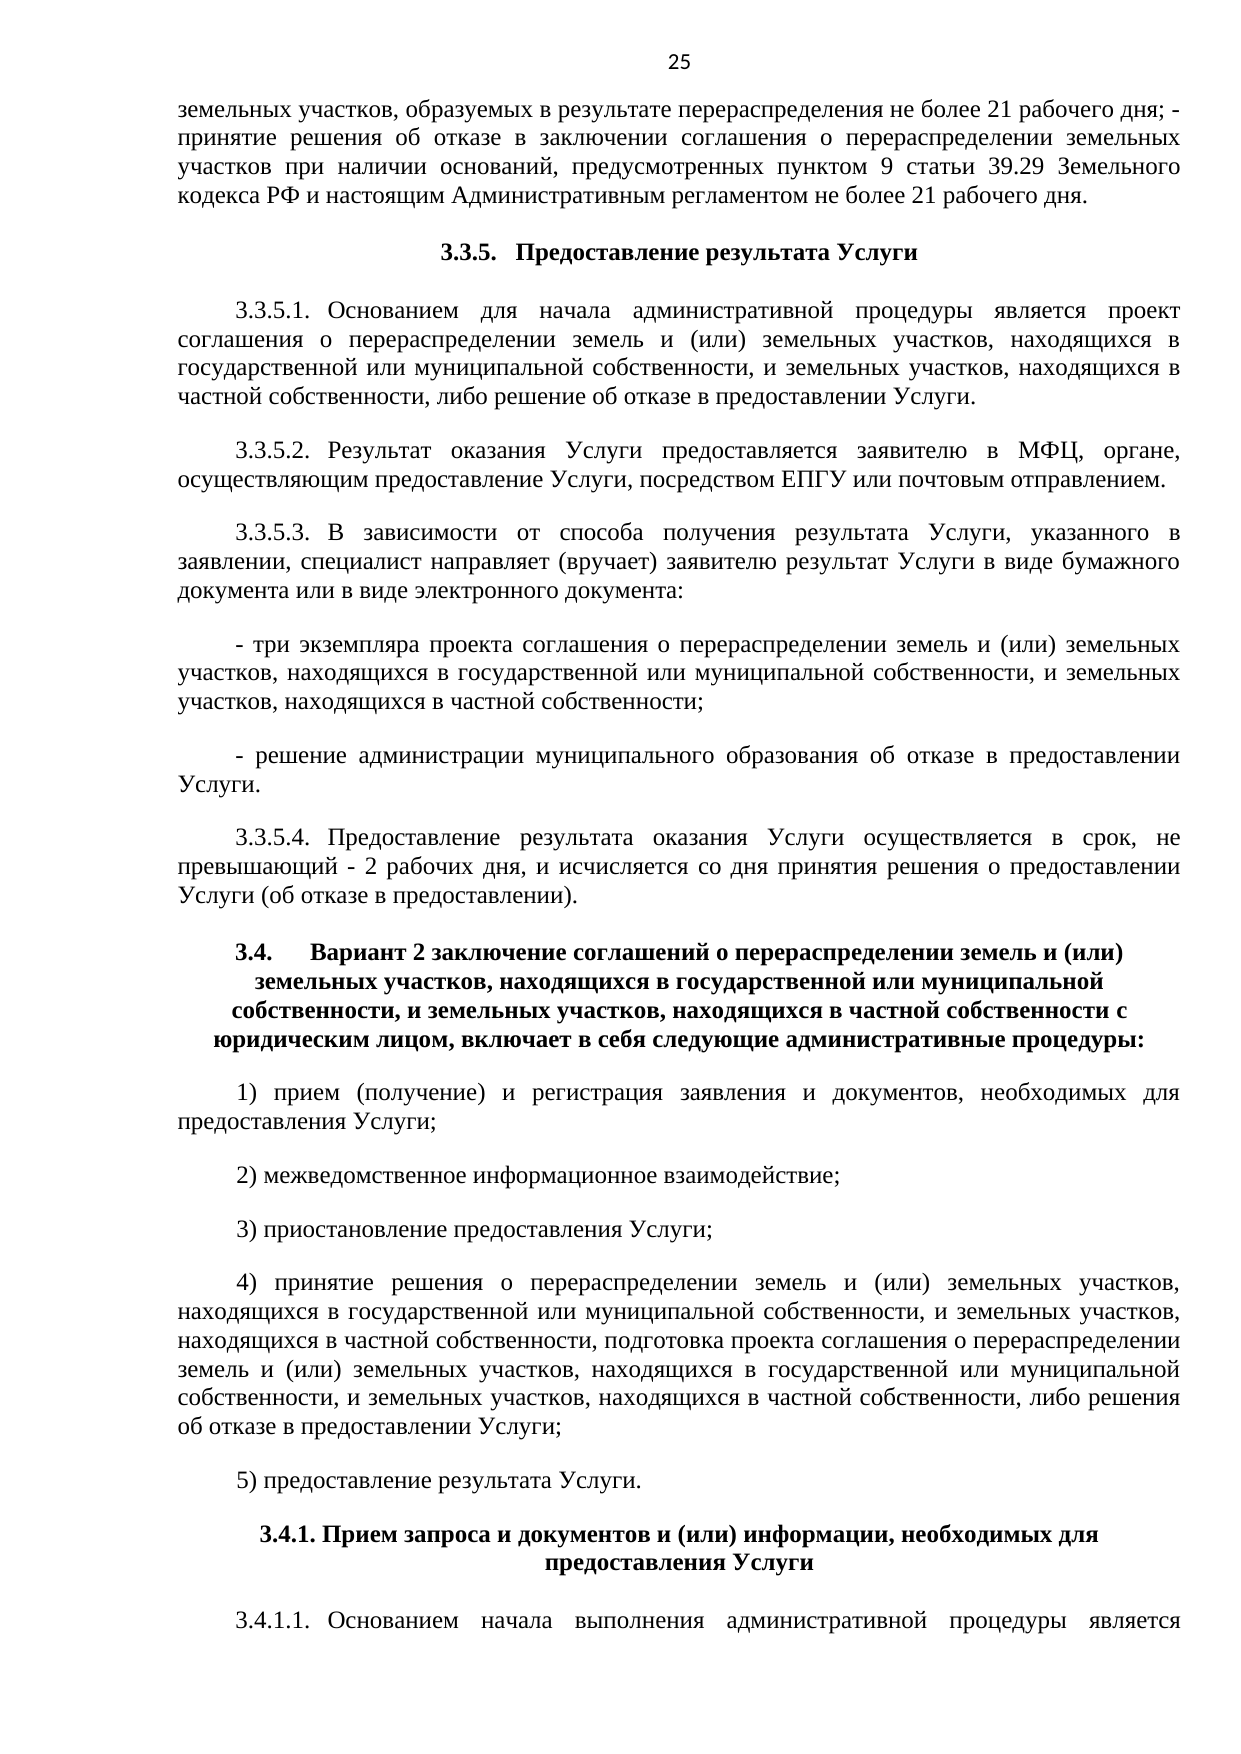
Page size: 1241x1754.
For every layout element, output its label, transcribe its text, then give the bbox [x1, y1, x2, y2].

text 4) принятие решения о перераспределении земель и (или) земельных участков, находящихся в государственной или муниципальной собственности, и земельных участков, находящихся в частной собственности, подготовка проекта соглашения о перераспределении земель и (или) земельных участков, находящихся в государственной или муниципальной собственности, и земельных участков, находящихся в частной собственности, либо решения об отказе в предоставлении Услуги; [177, 1267, 1181, 1440]
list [177, 94, 1181, 209]
text 5) предоставление результата Услуги. [177, 1465, 1181, 1494]
text 2) межведомственное информационное взаимодействие; [177, 1160, 1181, 1189]
text 1) прием (получение) и регистрация заявления и документов, необходимых для предоставления Услуги; [177, 1077, 1181, 1135]
text 3.4.1. Прием запроса и документов и (или) информации, необходимых для предоставления Услуги [177, 1519, 1181, 1576]
text 3) приостановление предоставления Услуги; [177, 1214, 1181, 1242]
list В зависимости от способа получения результата Услуги, указанного в заявлении, специалист направляет (вручает) заявителю результат Услуги в виде бумажного документа или в виде электронного документа: [177, 517, 1181, 604]
title Вариант 2 заключение соглашений о перераспределении земель и (или) земельных участков, находящихся в государственной или муниципальной собственности, и земельных участков, находящихся в частной собственности с юридическим лицом, включает в себя следующие административные процедуры: [177, 937, 1181, 1052]
list Предоставление результата оказания Услуги осуществляется в срок, не превышающий - 2 рабочих дня, и исчисляется со дня принятия решения о предоставлении Услуги (об отказе в предоставлении). [177, 822, 1181, 909]
text - три экземпляра проекта соглашения о перераспределении земель и (или) земельных участков, находящихся в государственной или муниципальной собственности, и земельных участков, находящихся в частной собственности; [177, 629, 1181, 715]
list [177, 1605, 1181, 1634]
list Результат оказания Услуги предоставляется заявителю в МФЦ, органе, осуществляющим предоставление Услуги, посредством ЕПГУ или почтовым отправлением. [177, 435, 1181, 492]
text - решение администрации муниципального образования об отказе в предоставлении Услуги. [177, 740, 1181, 797]
list Основанием для начала административной процедуры является проект соглашения о перераспределении земель и (или) земельных участков, находящихся в государственной или муниципальной собственности, и земельных участков, находящихся в частной собственности, либо решение об отказе в предоставлении Услуги. [177, 295, 1181, 410]
title Предоставление результата Услуги [177, 237, 1181, 266]
